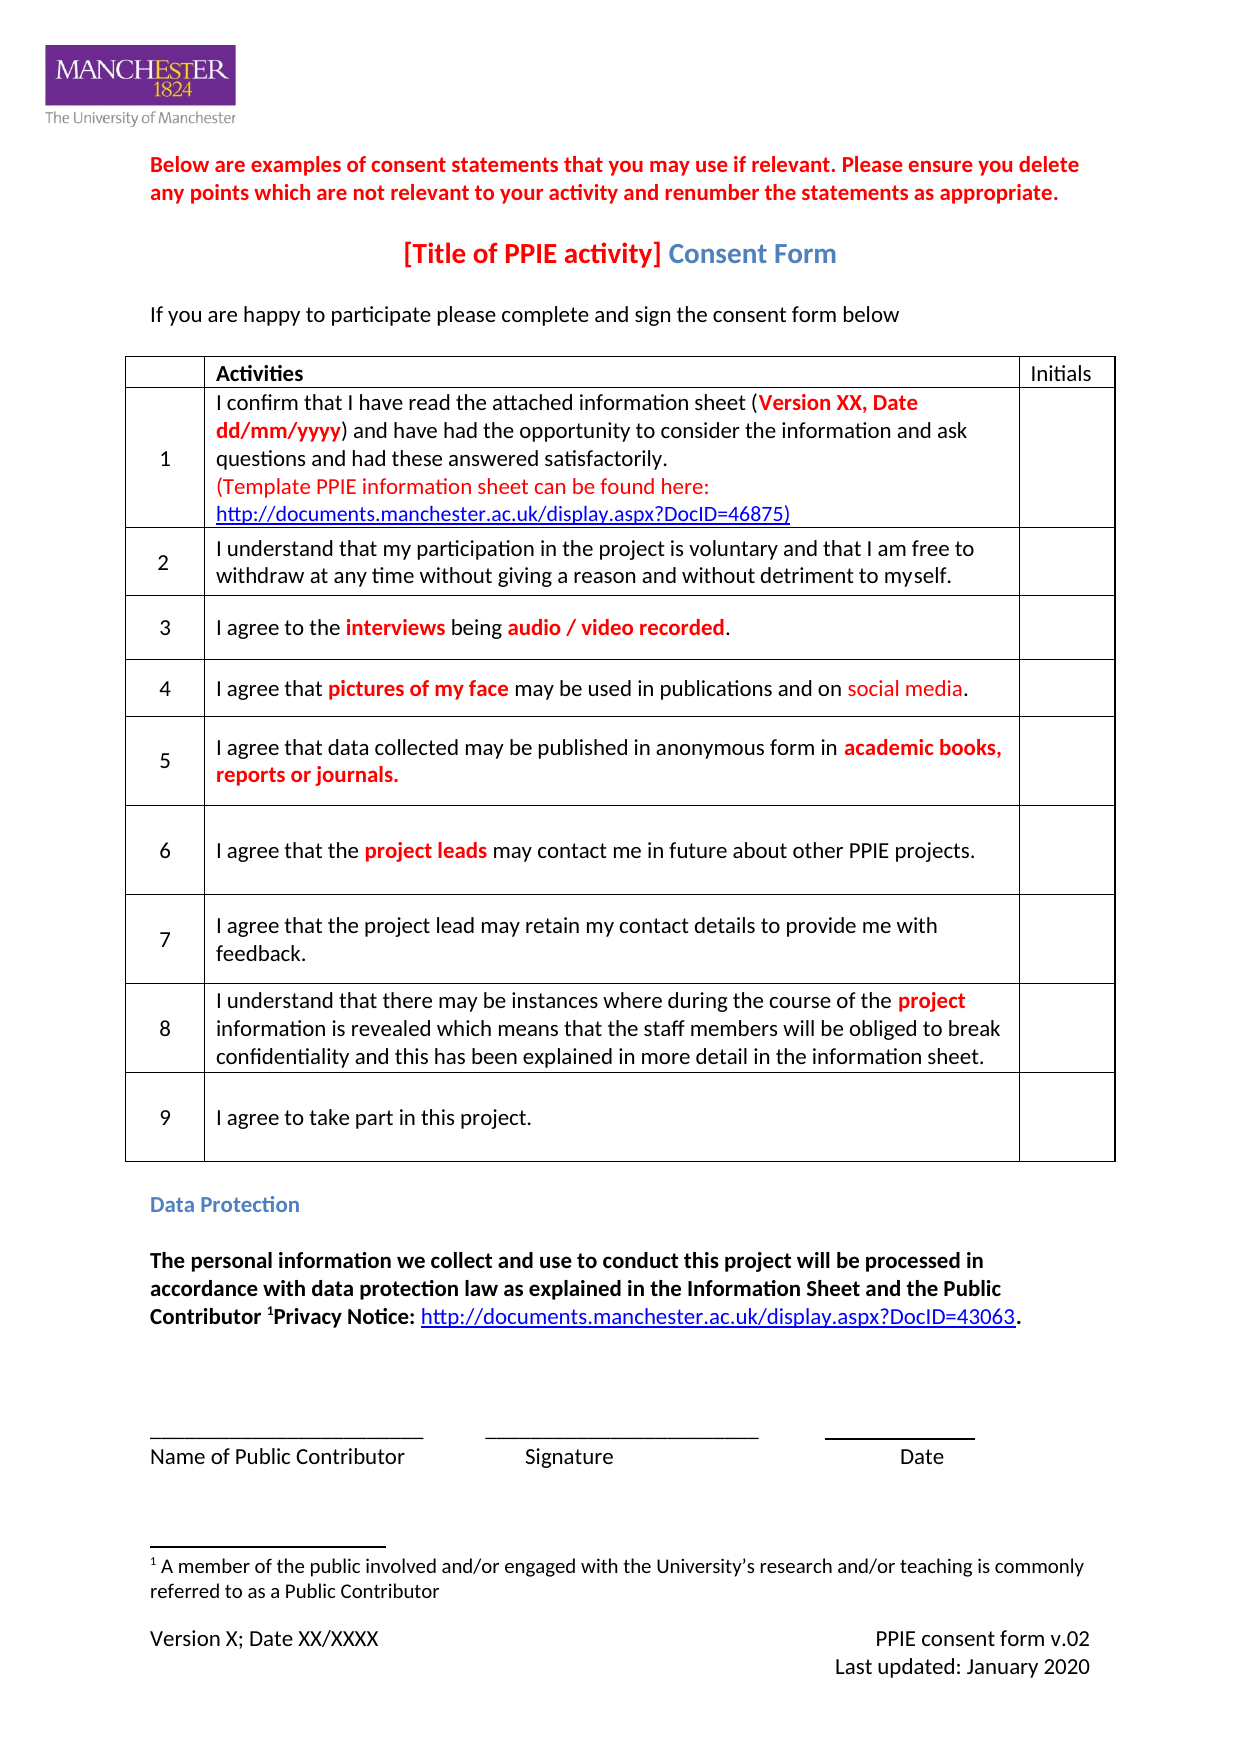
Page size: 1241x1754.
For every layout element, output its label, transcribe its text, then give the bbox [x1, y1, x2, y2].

table_cell [1020, 596, 1114, 659]
table_cell [1020, 388, 1114, 527]
text If you are happy to participate please complete and sign the consent form below [150, 300, 1090, 328]
table_cell 6 [126, 806, 204, 894]
table_cell 1 [126, 388, 204, 527]
table_cell 3 [126, 596, 204, 659]
table_cell I confirm that I have read the attached information sheet (Version XX, Date dd/mm/yyyy) and have had the opportunity to consider the information and ask questions and had these answered satisfactorily. (Template PPIE information sheet can be found here: http://documents.manchester.ac.uk/display.aspx?DocID=46875) [205, 388, 1019, 527]
text Name of Public Contributor Signature Date [150, 1442, 1090, 1470]
table_cell 9 [126, 1073, 204, 1161]
table_cell I agree to the interviews being audio / video recorded. [205, 596, 1019, 659]
table_cell I agree that pictures of my face may be used in publications and on social media. [205, 660, 1019, 716]
table_cell [1020, 1073, 1114, 1161]
table_cell I agree that data collected may be published in anonymous form in academic books, reports or journals. [205, 717, 1019, 805]
table_cell 8 [126, 984, 204, 1072]
table_cell I understand that my participation in the project is voluntary and that I am free to withdraw at any time without giving a reason and without detriment to myself. [205, 528, 1019, 595]
table_cell [1020, 528, 1114, 595]
table_cell 5 [126, 717, 204, 805]
table_cell [1020, 984, 1114, 1072]
table_cell [1020, 895, 1114, 983]
table_cell I understand that there may be instances where during the course of the project information is revealed which means that the staff members will be obliged to break confidentiality and this has been explained in more detail in the information sheet. [205, 984, 1019, 1072]
table_cell I agree to take part in this project. [205, 1073, 1019, 1161]
table_cell [1020, 806, 1114, 894]
text Data Protection [150, 1190, 1090, 1218]
table_header Initials [1020, 357, 1114, 387]
picture [45, 45, 236, 127]
table_header Activities [205, 357, 1019, 387]
table_header [126, 357, 204, 387]
text Below are examples of consent statements that you may use if relevant. Please ensure you delete any points which are not relevant to your activity and renumber the statements as appropriate. [150, 150, 1090, 206]
table_cell [1020, 660, 1114, 716]
text The personal information we collect and use to conduct this project will be processed in accordance with data protection law as explained in the Information Sheet and the Public Contributor Privacy Notice: http://documents.manchester.ac.uk/display.aspx?DocID=43063. [150, 1246, 1090, 1330]
text [Title of PPIE activity] Consent Form [150, 235, 1090, 271]
table_cell [1020, 717, 1114, 805]
table_cell I agree that the project lead may retain my contact details to provide me with feedback. [205, 895, 1019, 983]
table_cell 7 [126, 895, 204, 983]
table_cell 2 [126, 528, 204, 595]
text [150, 1414, 1090, 1442]
table_cell I agree that the project leads may contact me in future about other PPIE projects. [205, 806, 1019, 894]
table_cell 4 [126, 660, 204, 716]
